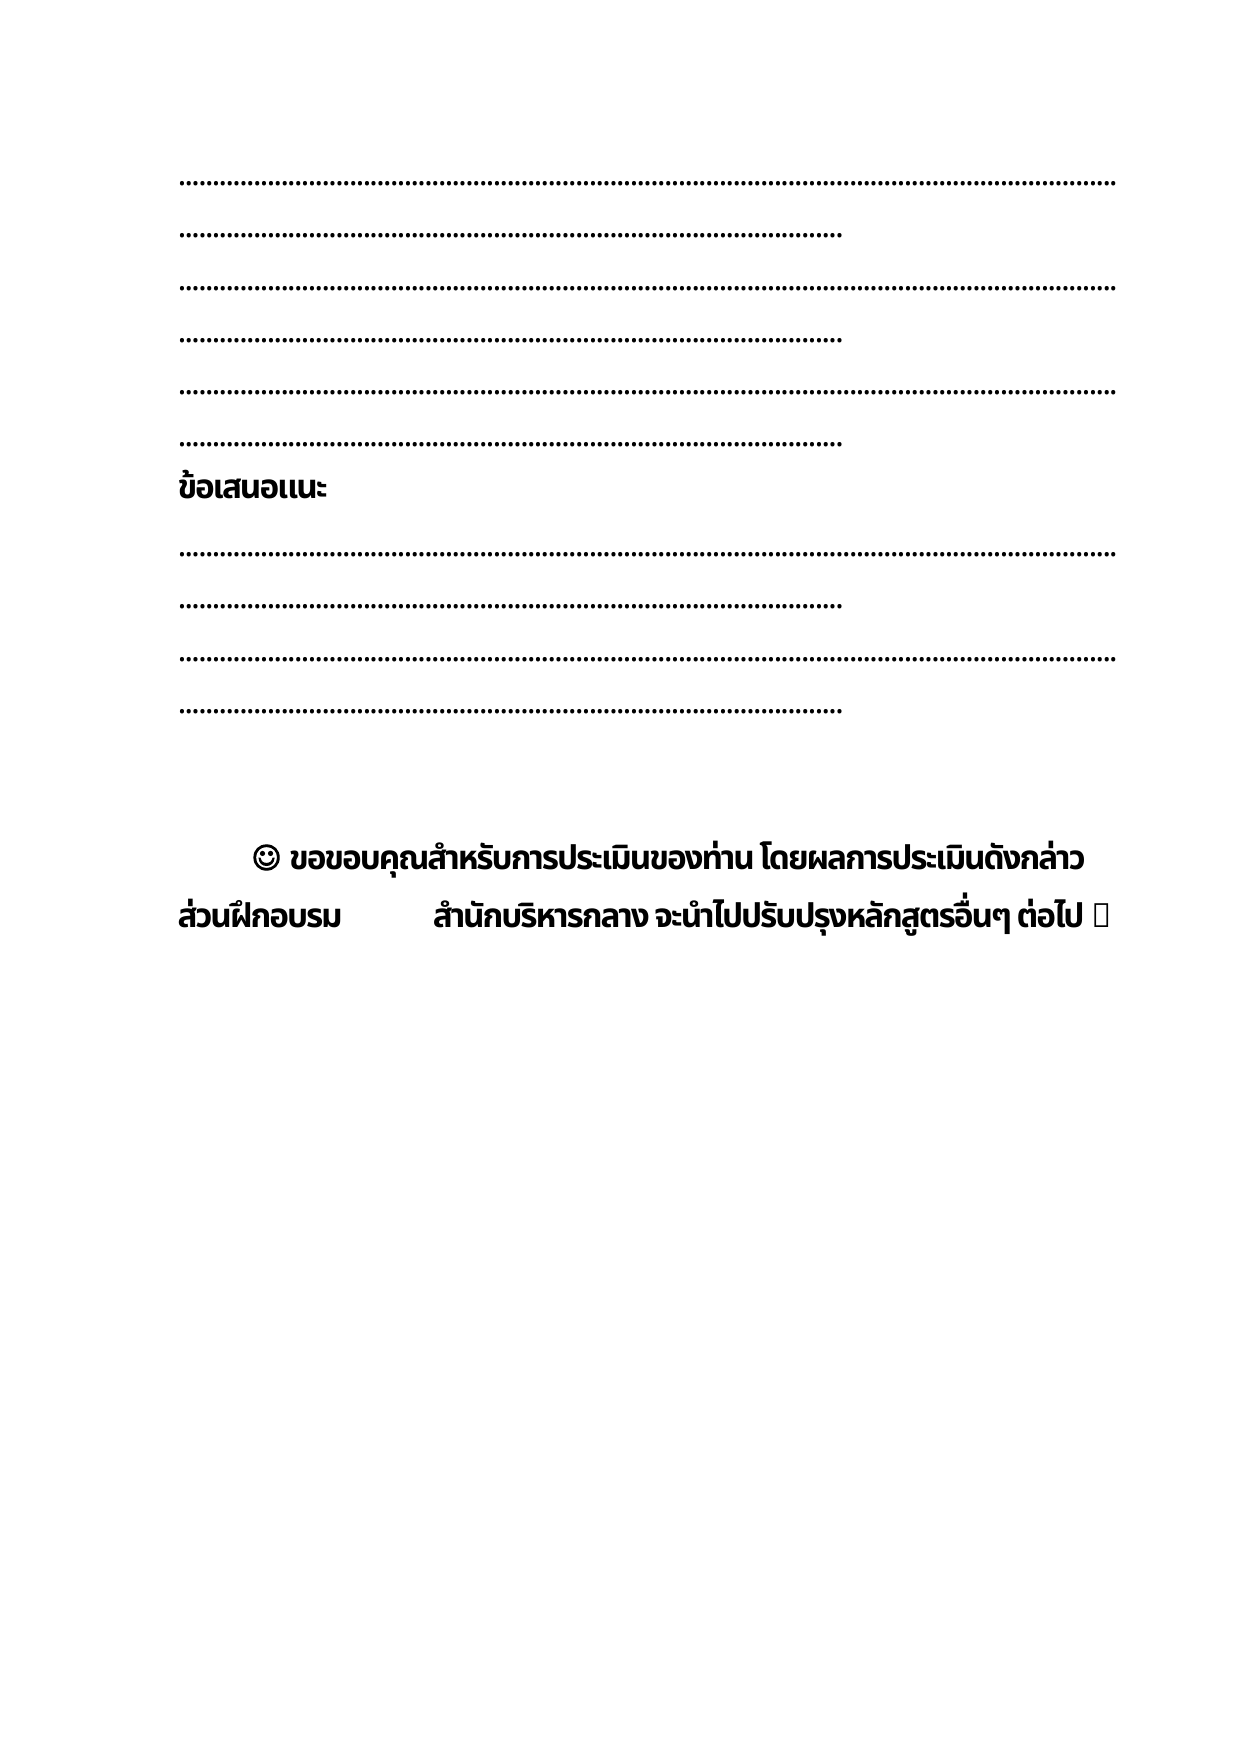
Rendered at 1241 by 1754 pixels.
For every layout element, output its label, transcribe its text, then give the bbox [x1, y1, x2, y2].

text ขอขอบคุณสำหรับการประเมินของท่าน โดยผลการประเมินดังกล่าว ส่วนฝึกอบรม สำนักบริหารกลาง จะนำไปปรับปรุงหลักสูตรอื่นๆ ต่อไป [177, 834, 1122, 942]
text ข้อเสนอแนะ [177, 463, 1122, 513]
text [177, 150, 1122, 248]
